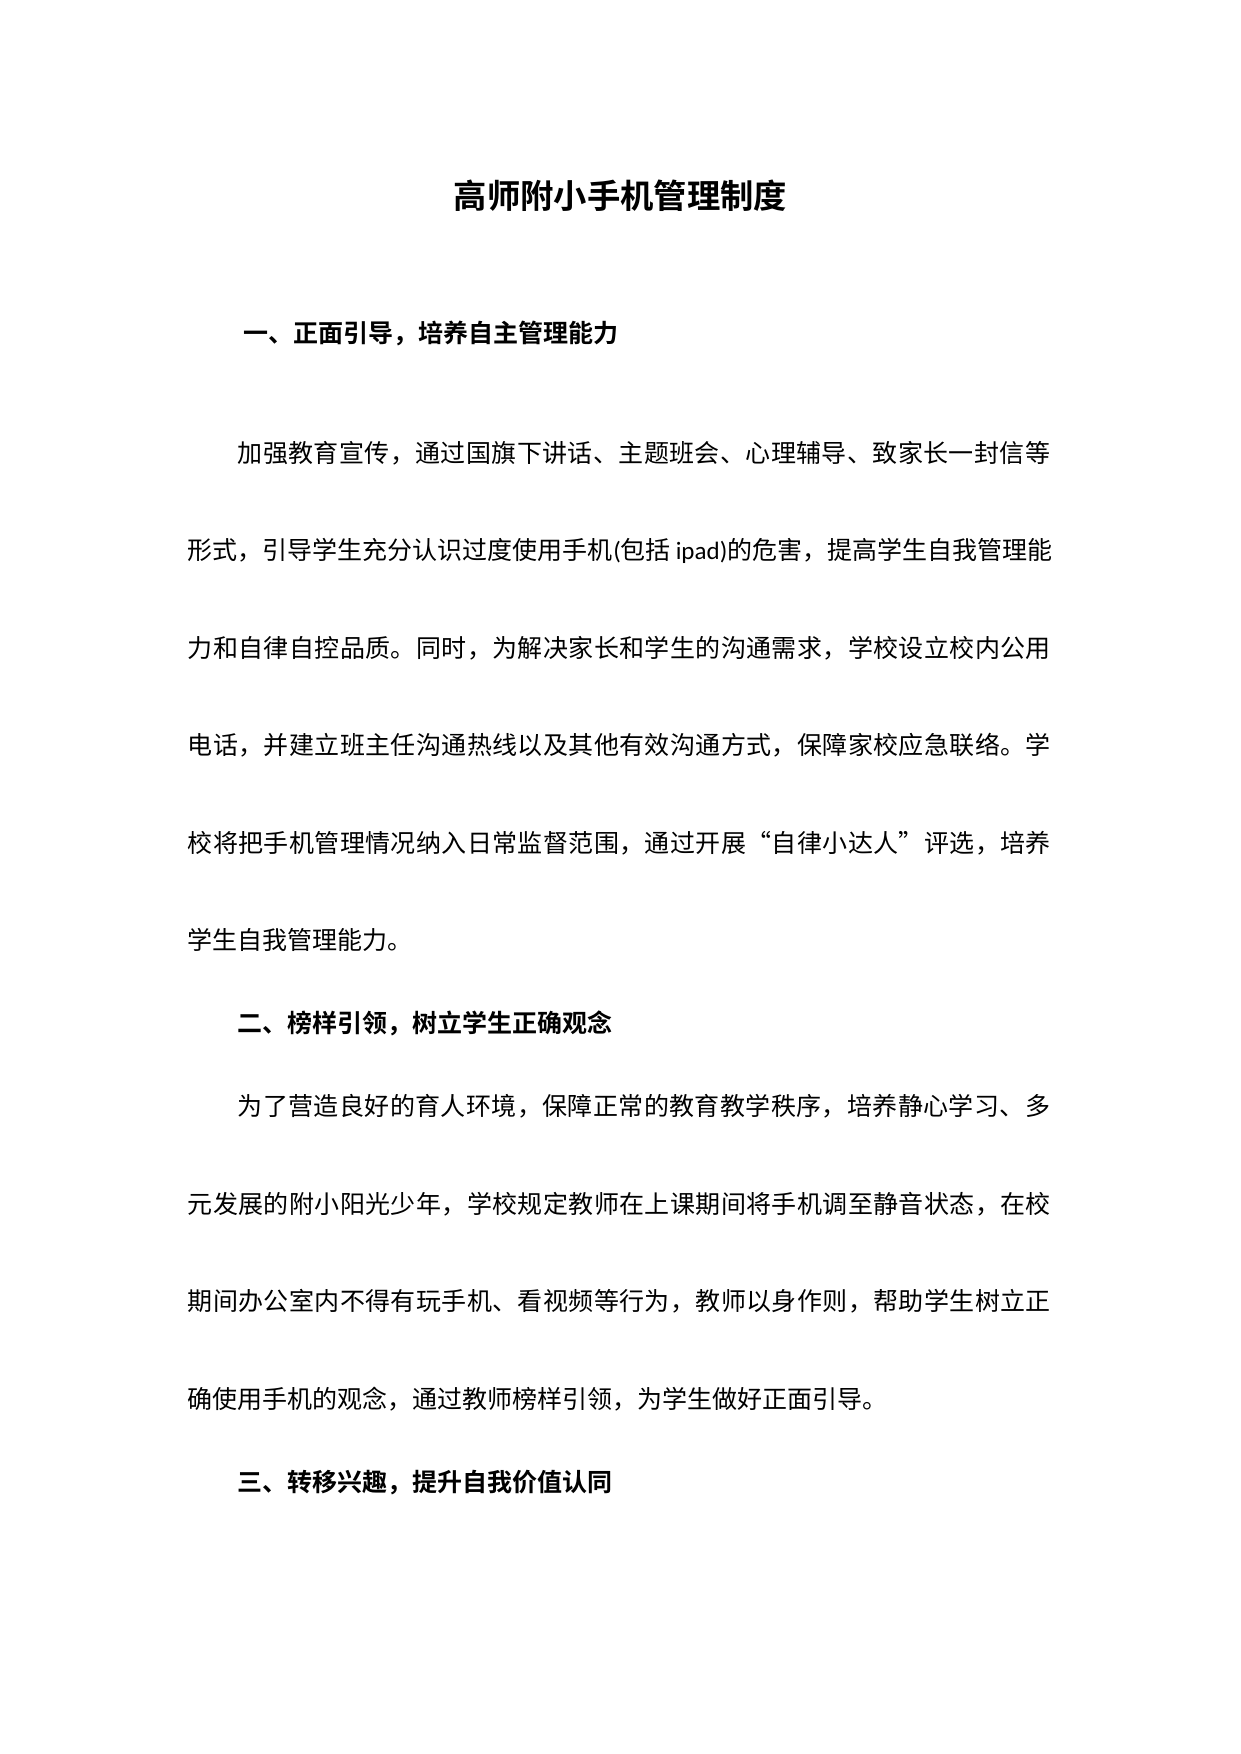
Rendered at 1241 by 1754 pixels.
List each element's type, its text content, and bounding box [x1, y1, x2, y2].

text 加强教育宣传，通过国旗下讲话、主题班会、心理辅导、致家长一封信等形式，引导学生充分认识过度使用手机(包括ipad)的危害，提高学生自我管理能力和自律自控品质。同时，为解决家长和学生的沟通需求，学校设立校内公用电话，并建立班主任沟通热线以及其他有效沟通方式，保障家校应急联络。学校将把手机管理情况纳入日常监督范围，通过开展“自律小达人”评选，培养学生自我管理能力。 [187, 419, 1053, 971]
text 高师附小手机管理制度 [187, 162, 1053, 227]
text 为了营造良好的育人环境，保障正常的教育教学秩序，培养静心学习、多元发展的附小阳光少年，学校规定教师在上课期间将手机调至静音状态，在校期间办公室内不得有玩手机、看视频等行为，教师以身作则，帮助学生树立正确使用手机的观念，通过教师榜样引领，为学生做好正面引导。 [187, 1072, 1053, 1430]
text 三、转移兴趣，提升自我价值认同 [187, 1448, 1053, 1513]
text 一、正面引导，培养自主管理能力 [187, 299, 1053, 364]
text 二、榜样引领，树立学生正确观念 [187, 989, 1053, 1054]
